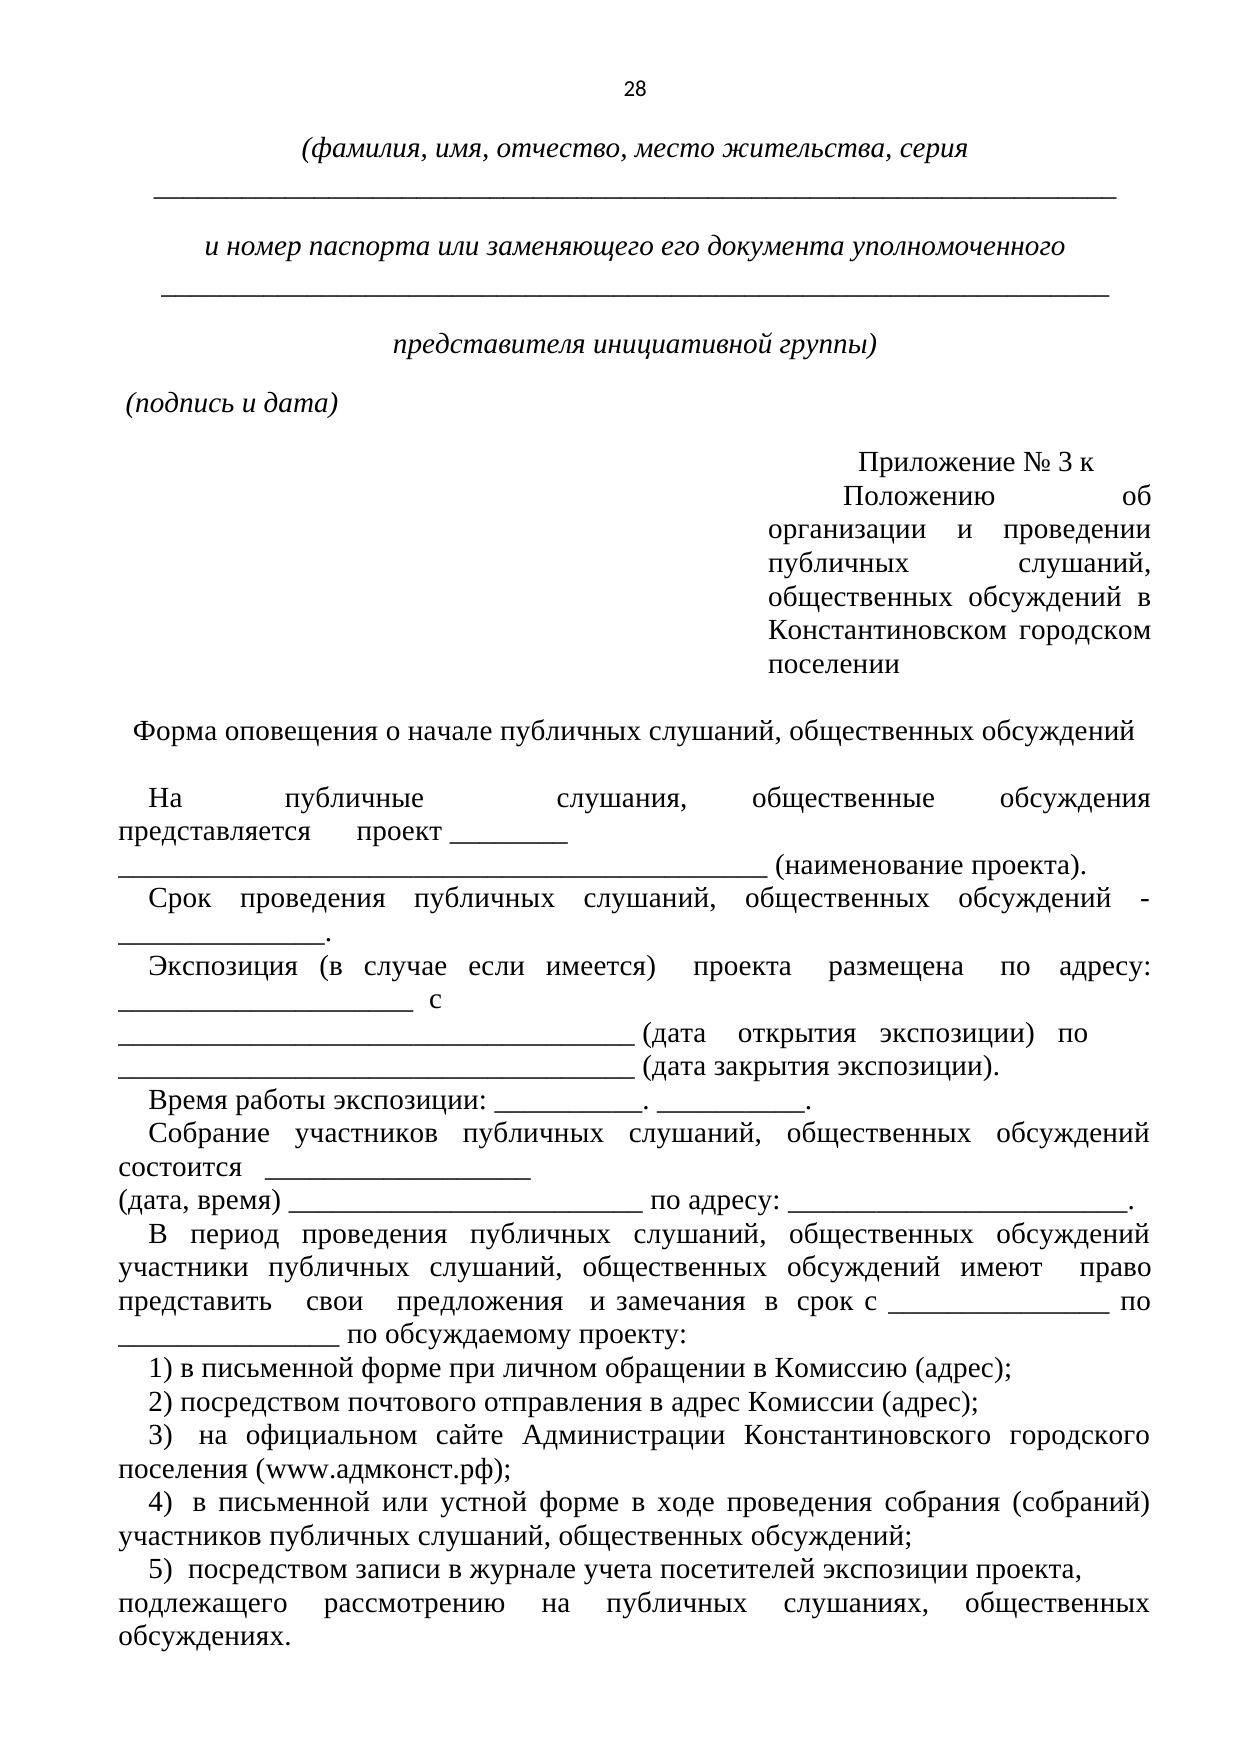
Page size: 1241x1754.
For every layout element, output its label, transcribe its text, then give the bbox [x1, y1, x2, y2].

list Приложение № 3 к [768, 444, 1152, 478]
list Положению об организации и проведении публичных слушаний, общественных обсуждений в Константиновском городском поселении [768, 478, 1152, 679]
list 5) посредством записи в журнале учета посетителей экспозиции проекта, [118, 1551, 1152, 1585]
list (дата, время) ________________________ по адресу: _______________________. [118, 1182, 1152, 1216]
list Форма оповещения о начале публичных слушаний, общественных обсуждений [118, 713, 1152, 746]
list Собрание участников публичных слушаний, общественных обсуждений состоится __________________ [118, 1115, 1152, 1182]
list 4) в письменной или устной форме в ходе проведения собрания (собраний) участников публичных слушаний, общественных обсуждений; [118, 1484, 1152, 1551]
text (подпись и дата) [118, 385, 1152, 419]
list подлежащего рассмотрению на публичных слушаниях, общественных обсуждениях. [118, 1585, 1152, 1652]
list 1) в письменной форме при личном обращении в Комиссию (адрес); [118, 1350, 1152, 1384]
list 3) на официальном сайте Администрации Константиновского городского поселения (www.адмконст.рф); [118, 1417, 1152, 1484]
text представителя инициативной группы) [118, 326, 1152, 359]
list Срок проведения публичных слушаний, общественных обсуждений - ______________. [118, 881, 1152, 948]
list ____________________________________________ (наименование проекта). [118, 847, 1152, 881]
list На публичные слушания, общественные обсуждения представляется проект ________ [118, 746, 1152, 847]
text (фамилия, имя, отчество, место жительства, серия __________________________________________________________________ [118, 130, 1152, 202]
list В период проведения публичных слушаний, общественных обсуждений участники публичных слушаний, общественных обсуждений имеют право представить свои предложения и замечания в срок с _______________ по _______________ по обсуждаемому проекту: [118, 1216, 1152, 1350]
list ___________________________________ (дата открытия экспозиции) по [118, 1015, 1152, 1048]
list ___________________________________ (дата закрытия экспозиции). [118, 1048, 1152, 1082]
list Экспозиция (в случае если имеется) проекта размещена по адресу: ____________________ с [118, 948, 1152, 1015]
list 2) посредством почтового отправления в адрес Комиссии (адрес); [118, 1384, 1152, 1417]
text и номер паспорта или заменяющего его документа уполномоченного _________________________________________________________________ [118, 228, 1152, 300]
list Время работы экспозиции: __________. __________. [118, 1082, 1152, 1115]
